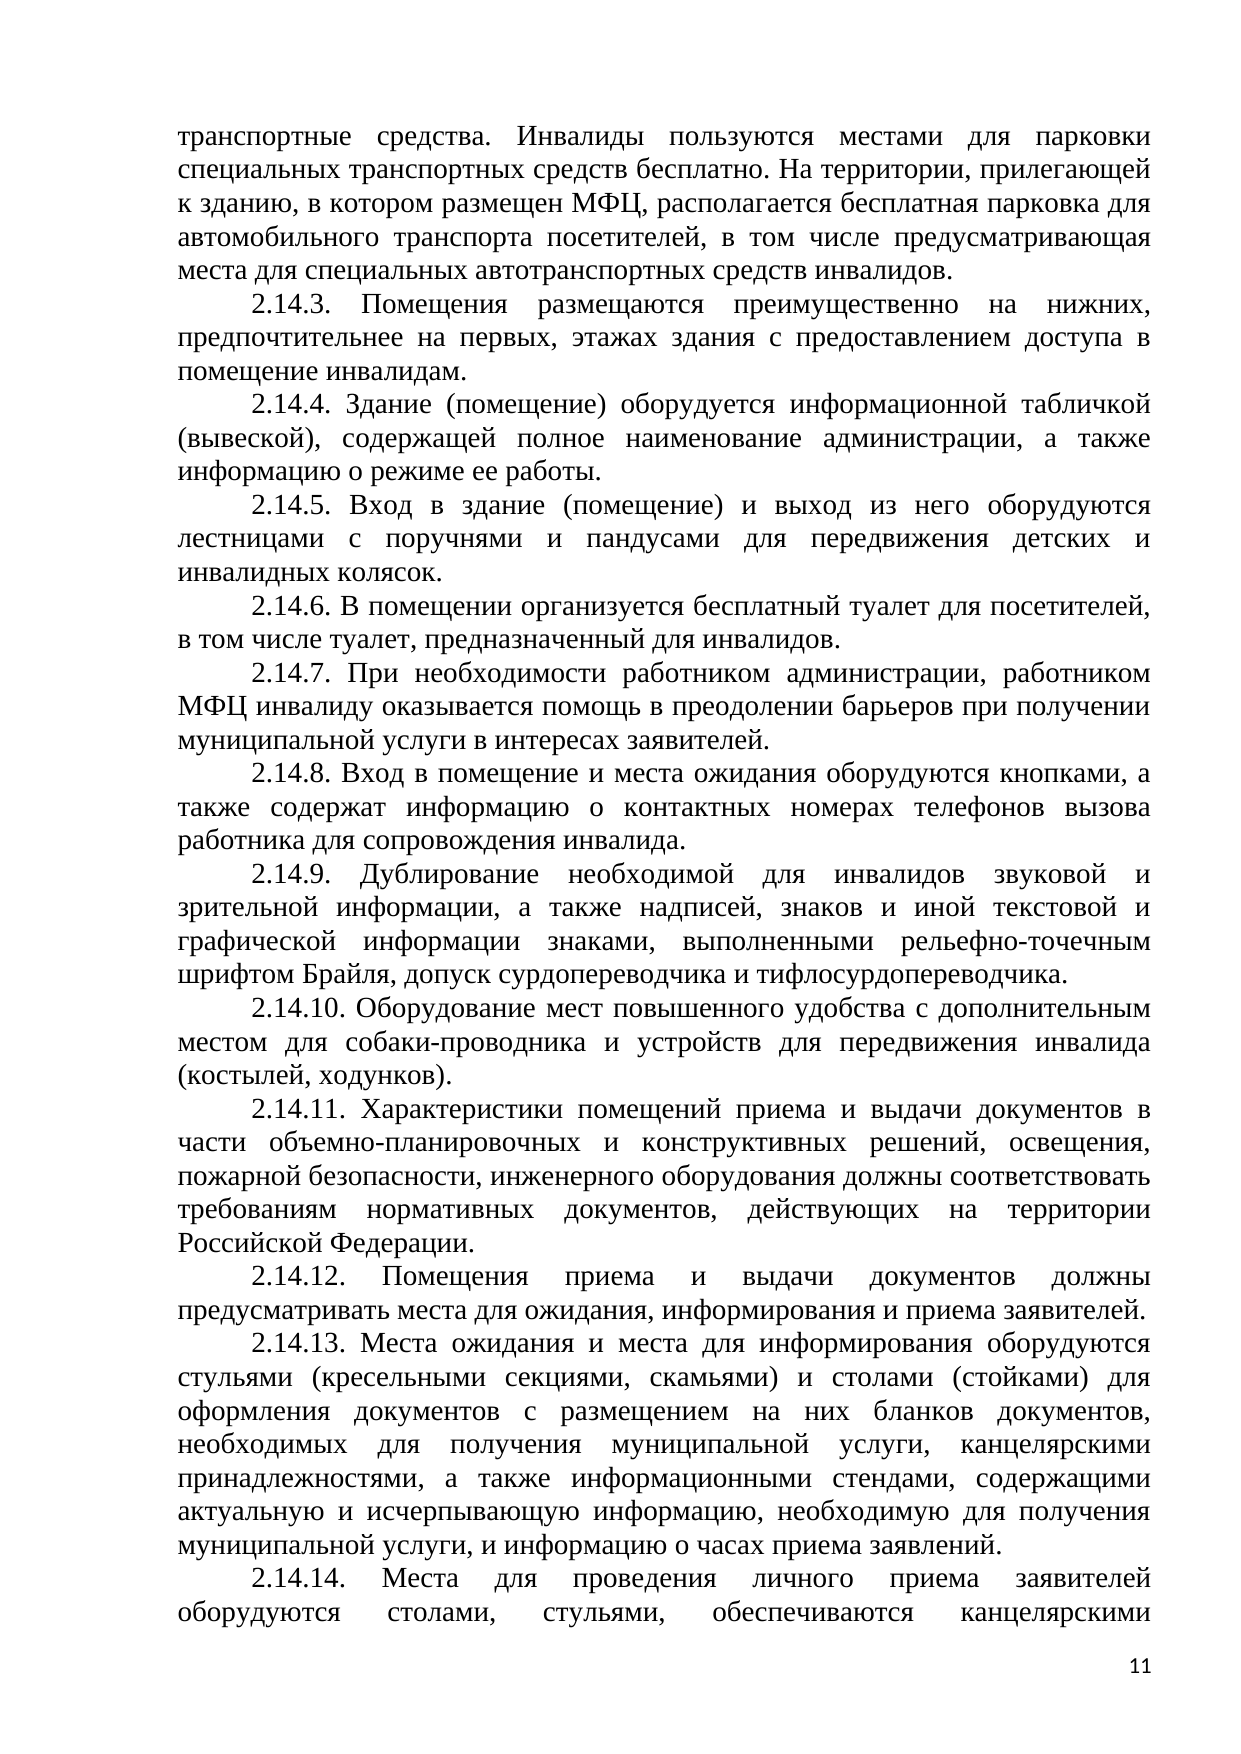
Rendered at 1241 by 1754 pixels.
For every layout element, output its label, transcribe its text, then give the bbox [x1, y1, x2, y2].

text 2.14.11. Характеристики помещений приема и выдачи документов в части объемно-планировочных и конструктивных решений, освещения, пожарной безопасности, инженерного оборудования должны соответствовать требованиям нормативных документов, действующих на территории Российской Федерации. [177, 1091, 1152, 1258]
text 2.14.13. Места ожидания и места для информирования оборудуются стульями (кресельными секциями, скамьями) и столами (стойками) для оформления документов с размещением на них бланков документов, необходимых для получения муниципальной услуги, канцелярскими принадлежностями, а также информационными стендами, содержащими актуальную и исчерпывающую информацию, необходимую для получения муниципальной услуги, и информацию о часах приема заявлений. [177, 1326, 1152, 1560]
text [177, 118, 1152, 286]
text 2.14.8. Вход в помещение и места ожидания оборудуются кнопками, а также содержат информацию о контактных номерах телефонов вызова работника для сопровождения инвалида. [177, 755, 1152, 856]
text 2.14.12. Помещения приема и выдачи документов должны предусматривать места для ожидания, информирования и приема заявителей. [177, 1258, 1152, 1326]
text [177, 1560, 1152, 1627]
text 2.14.9. Дублирование необходимой для инвалидов звуковой и зрительной информации, а также надписей, знаков и иной текстовой и графической информации знаками, выполненными рельефно-точечным шрифтом Брайля, допуск сурдопереводчика и тифлосурдопереводчика. [177, 856, 1152, 990]
text 2.14.4. Здание (помещение) оборудуется информационной табличкой (вывеской), содержащей полное наименование администрации, а также информацию о режиме ее работы. [177, 386, 1152, 487]
text 2.14.5. Вход в здание (помещение) и выход из него оборудуются лестницами с поручнями и пандусами для передвижения детских и инвалидных колясок. [177, 487, 1152, 588]
text 2.14.6. В помещении организуется бесплатный туалет для посетителей, в том числе туалет, предназначенный для инвалидов. [177, 588, 1152, 655]
text 2.14.10. Оборудование мест повышенного удобства с дополнительным местом для собаки-проводника и устройств для передвижения инвалида (костылей, ходунков). [177, 990, 1152, 1091]
text 2.14.3. Помещения размещаются преимущественно на нижних, предпочтительнее на первых, этажах здания с предоставлением доступа в помещение инвалидам. [177, 286, 1152, 386]
text 2.14.7. При необходимости работником администрации, работником МФЦ инвалиду оказывается помощь в преодолении барьеров при получении муниципальной услуги в интересах заявителей. [177, 655, 1152, 755]
